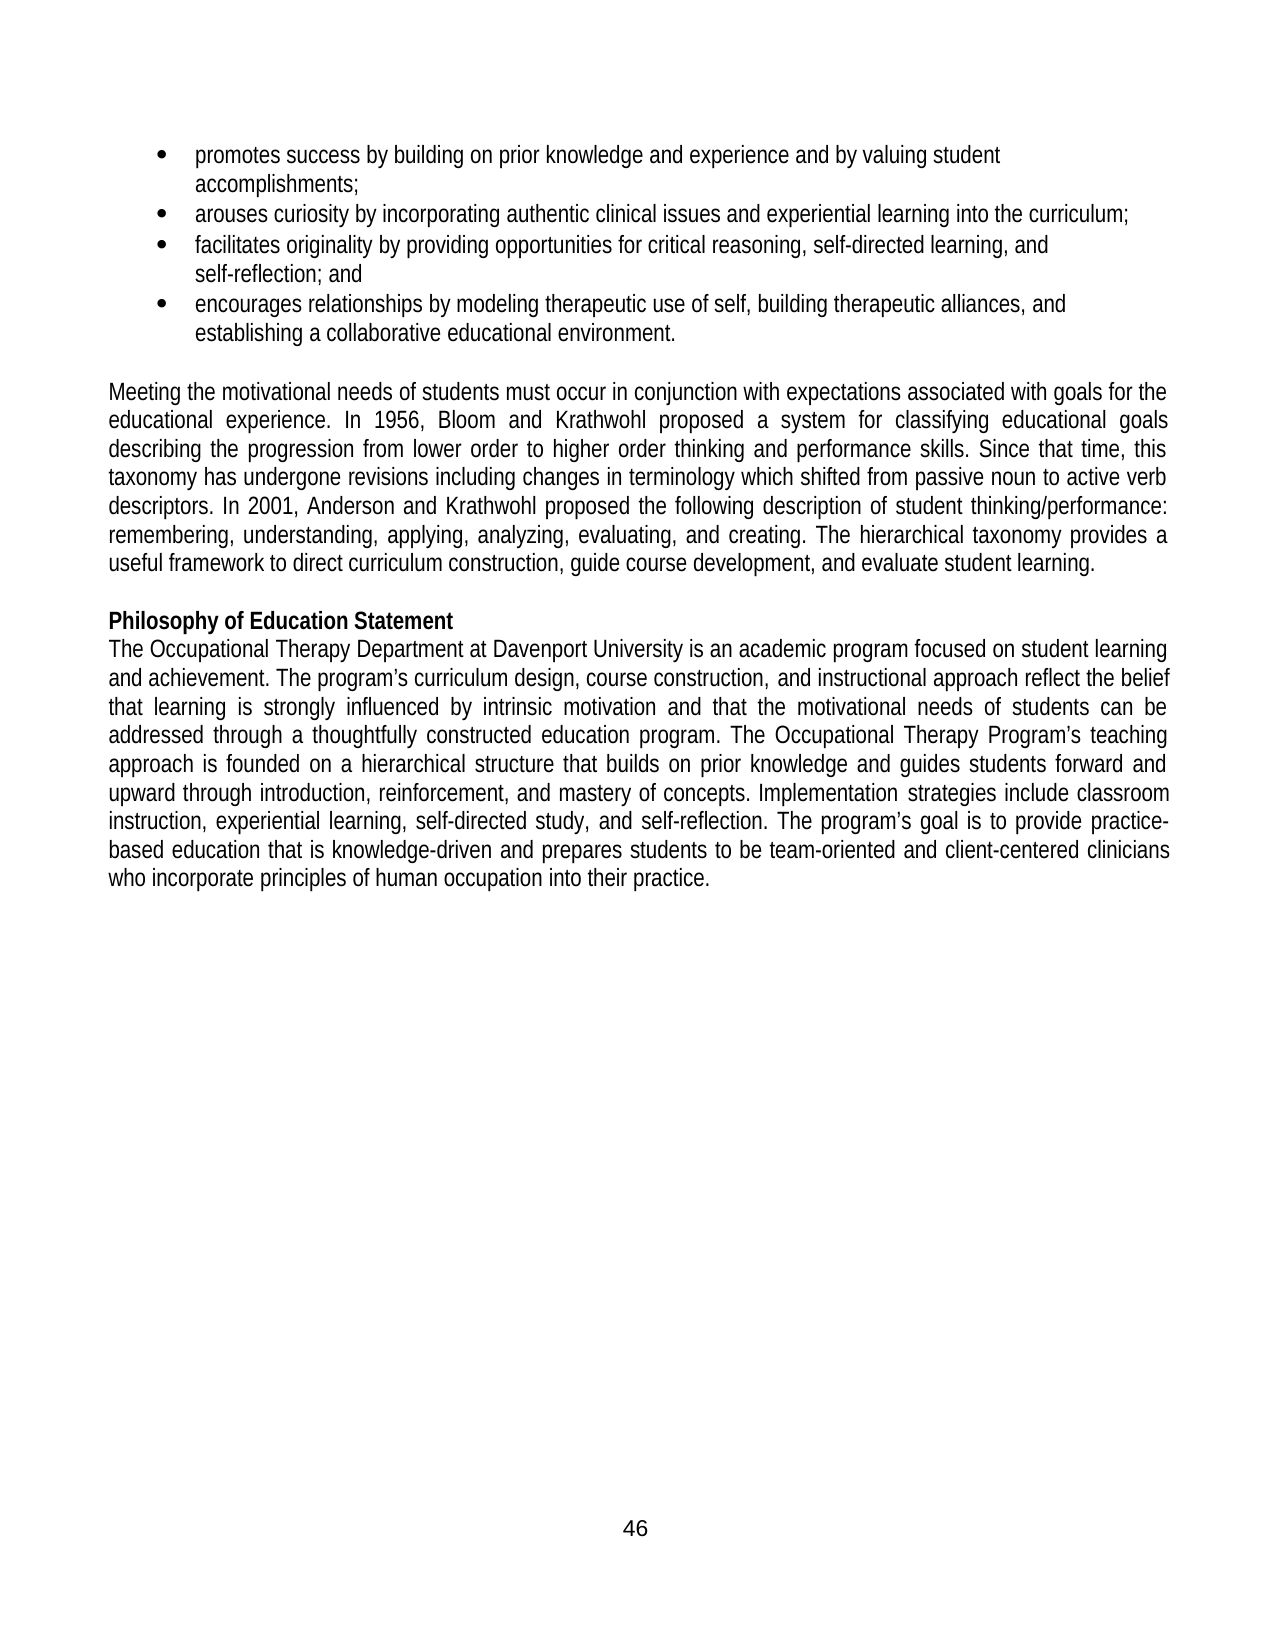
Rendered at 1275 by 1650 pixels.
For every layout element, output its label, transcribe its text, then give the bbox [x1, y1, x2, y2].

text The Occupational Therapy Department at Davenport University is an academic program focused on student learning and achievement. The program’s curriculum design, course construction, and instructional approach reflect the belief that learning is strongly influenced by intrinsic motivation and that the motivational needs of students can be addressed through a thoughtfully constructed education program. The Occupational Therapy Program’s teaching approach is founded on a hierarchical structure that builds on prior knowledge and guides students forward and upward through introduction, reinforcement, and mastery of concepts. Implementation strategies include classroom instruction, experiential learning, self-directed study, and self-reflection. The program’s goal is to provide practice-based education that is knowledge-driven and prepares students to be team-oriented and client-centered clinicians who incorporate principles of human occupation into their practice. [108, 634, 1170, 892]
text Meeting the motivational needs of students must occur in conjunction with expectations associated with goals for the educational experience. In 1956, Bloom and Krathwohl proposed a system for classifying educational goals describing the progression from lower order to higher order thinking and performance skills. Since that time, this taxonomy has undergone revisions including changes in terminology which shifted from passive noun to active verb descriptors. In 2001, Anderson and Krathwohl proposed the following description of student thinking/performance: remembering, understanding, applying, analyzing, evaluating, and creating. The hierarchical taxonomy provides a useful framework to direct curriculum construction, guide course development, and evaluate student learning. [108, 376, 1170, 577]
list arouses curiosity by incorporating authentic clinical issues and experiential learning into the curriculum; [157, 200, 1166, 229]
subtitle Philosophy of Education Statement [108, 606, 1177, 634]
list promotes success by building on prior knowledge and experience and by valuing student accomplishments; [157, 141, 1091, 198]
list encourages relationships by modeling therapeutic use of self, building therapeutic alliances, and establishing a collaborative educational environment. [157, 290, 1098, 347]
list facilitates originality by providing opportunities for critical reasoning, self-directed learning, and self-reflection; and [157, 230, 1087, 288]
